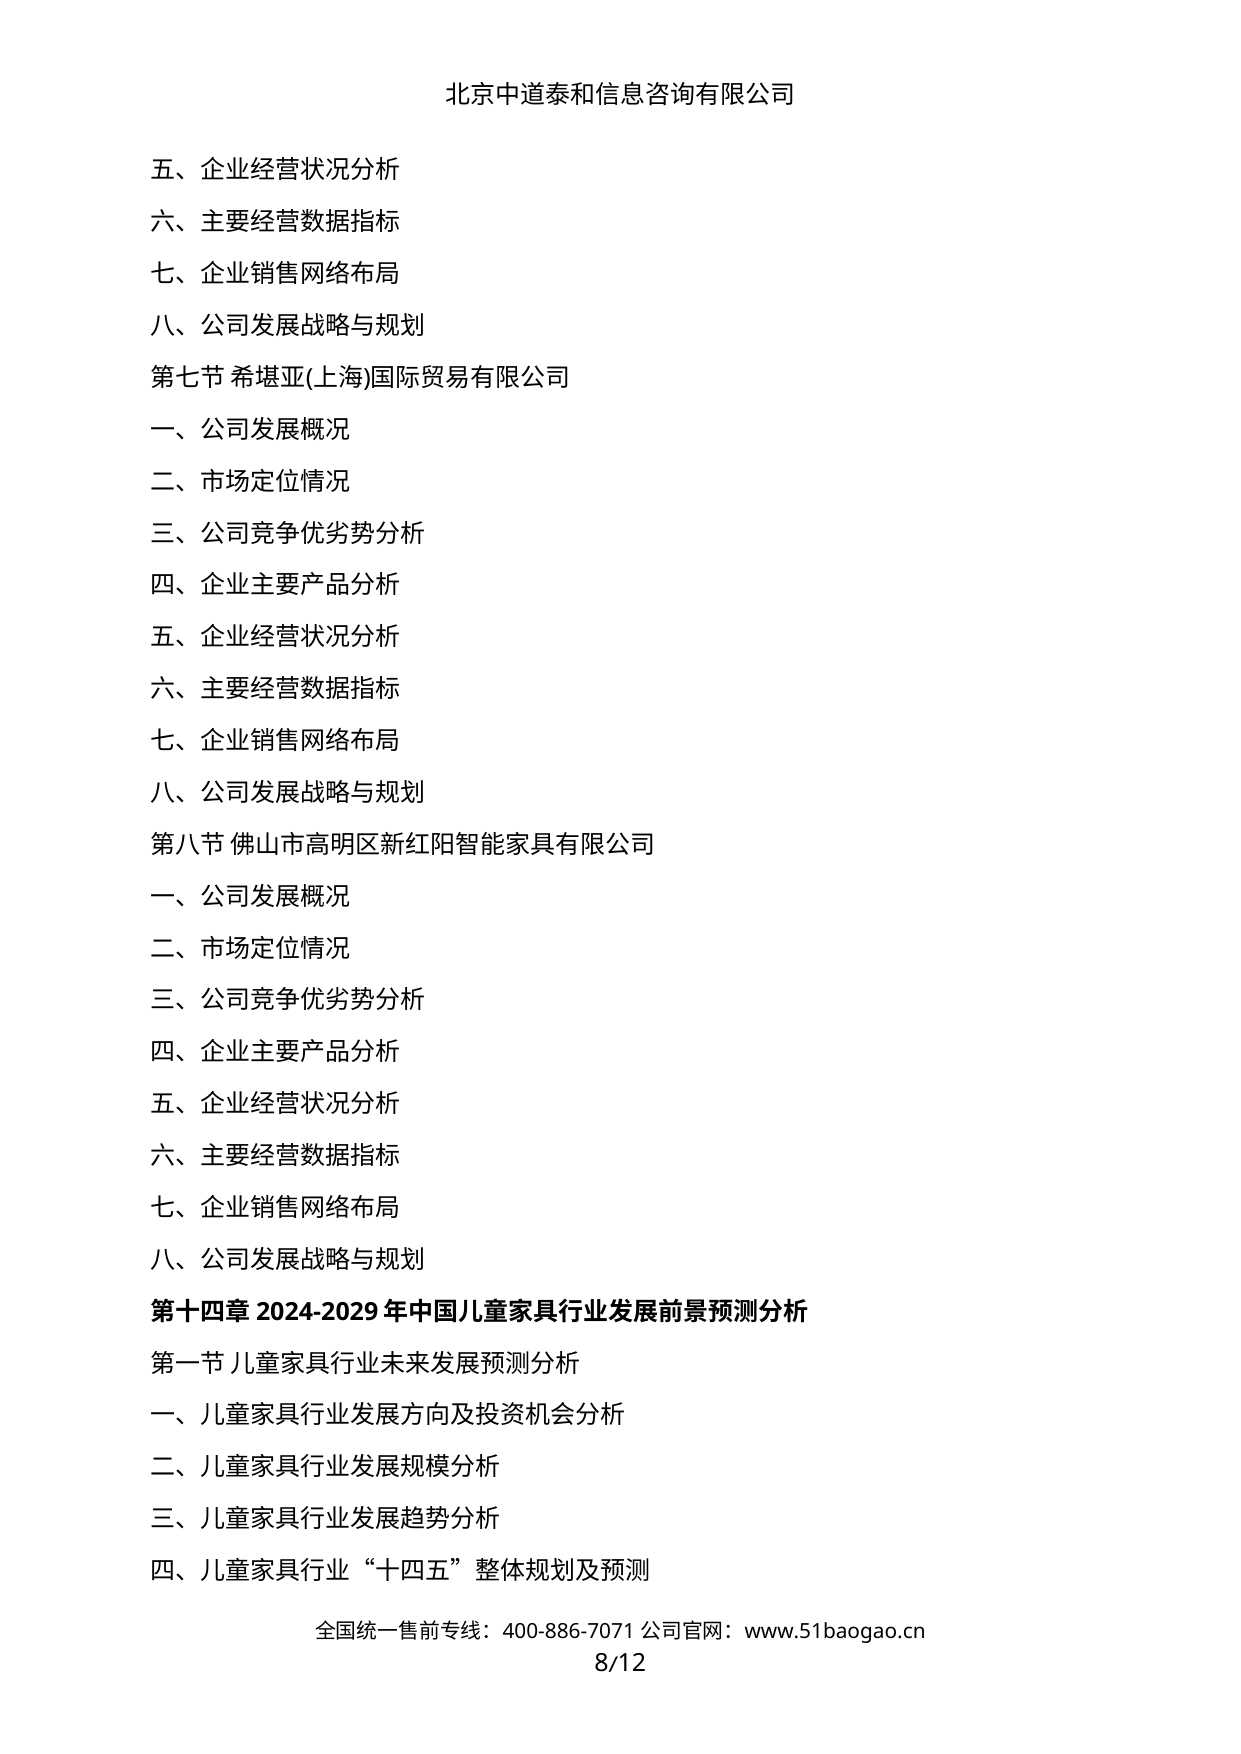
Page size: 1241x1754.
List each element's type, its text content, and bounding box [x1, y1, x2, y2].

text 七、企业销售网络布局 [150, 254, 1090, 290]
text 二、市场定位情况 [150, 461, 1090, 497]
text 五、企业经营状况分析 [150, 1084, 1090, 1120]
text 四、企业主要产品分析 [150, 565, 1090, 601]
text 第八节 佛山市高明区新红阳智能家具有限公司 [150, 824, 1090, 861]
text 第十四章 2024-2029年中国儿童家具行业发展前景预测分析 [150, 1291, 1090, 1327]
text 七、企业销售网络布局 [150, 1187, 1090, 1224]
text 六、主要经营数据指标 [150, 202, 1090, 238]
text 五、企业经营状况分析 [150, 617, 1090, 653]
text 一、公司发展概况 [150, 876, 1090, 912]
text 六、主要经营数据指标 [150, 1136, 1090, 1172]
text 第一节 儿童家具行业未来发展预测分析 [150, 1343, 1090, 1379]
text 一、儿童家具行业发展方向及投资机会分析 [150, 1395, 1090, 1431]
text 八、公司发展战略与规划 [150, 772, 1090, 809]
text 六、主要经营数据指标 [150, 669, 1090, 705]
text 三、公司竞争优劣势分析 [150, 980, 1090, 1016]
text 四、企业主要产品分析 [150, 1032, 1090, 1068]
text 三、公司竞争优劣势分析 [150, 513, 1090, 549]
text 二、市场定位情况 [150, 928, 1090, 964]
text 八、公司发展战略与规划 [150, 1239, 1090, 1276]
text 七、企业销售网络布局 [150, 721, 1090, 757]
text 四、儿童家具行业“十四五”整体规划及预测 [150, 1551, 1090, 1587]
text 五、企业经营状况分析 [150, 150, 1090, 186]
text 八、公司发展战略与规划 [150, 306, 1090, 342]
text 二、儿童家具行业发展规模分析 [150, 1447, 1090, 1483]
text 第七节 希堪亚(上海)国际贸易有限公司 [150, 357, 1090, 394]
text 一、公司发展概况 [150, 409, 1090, 446]
text 三、儿童家具行业发展趋势分析 [150, 1499, 1090, 1535]
